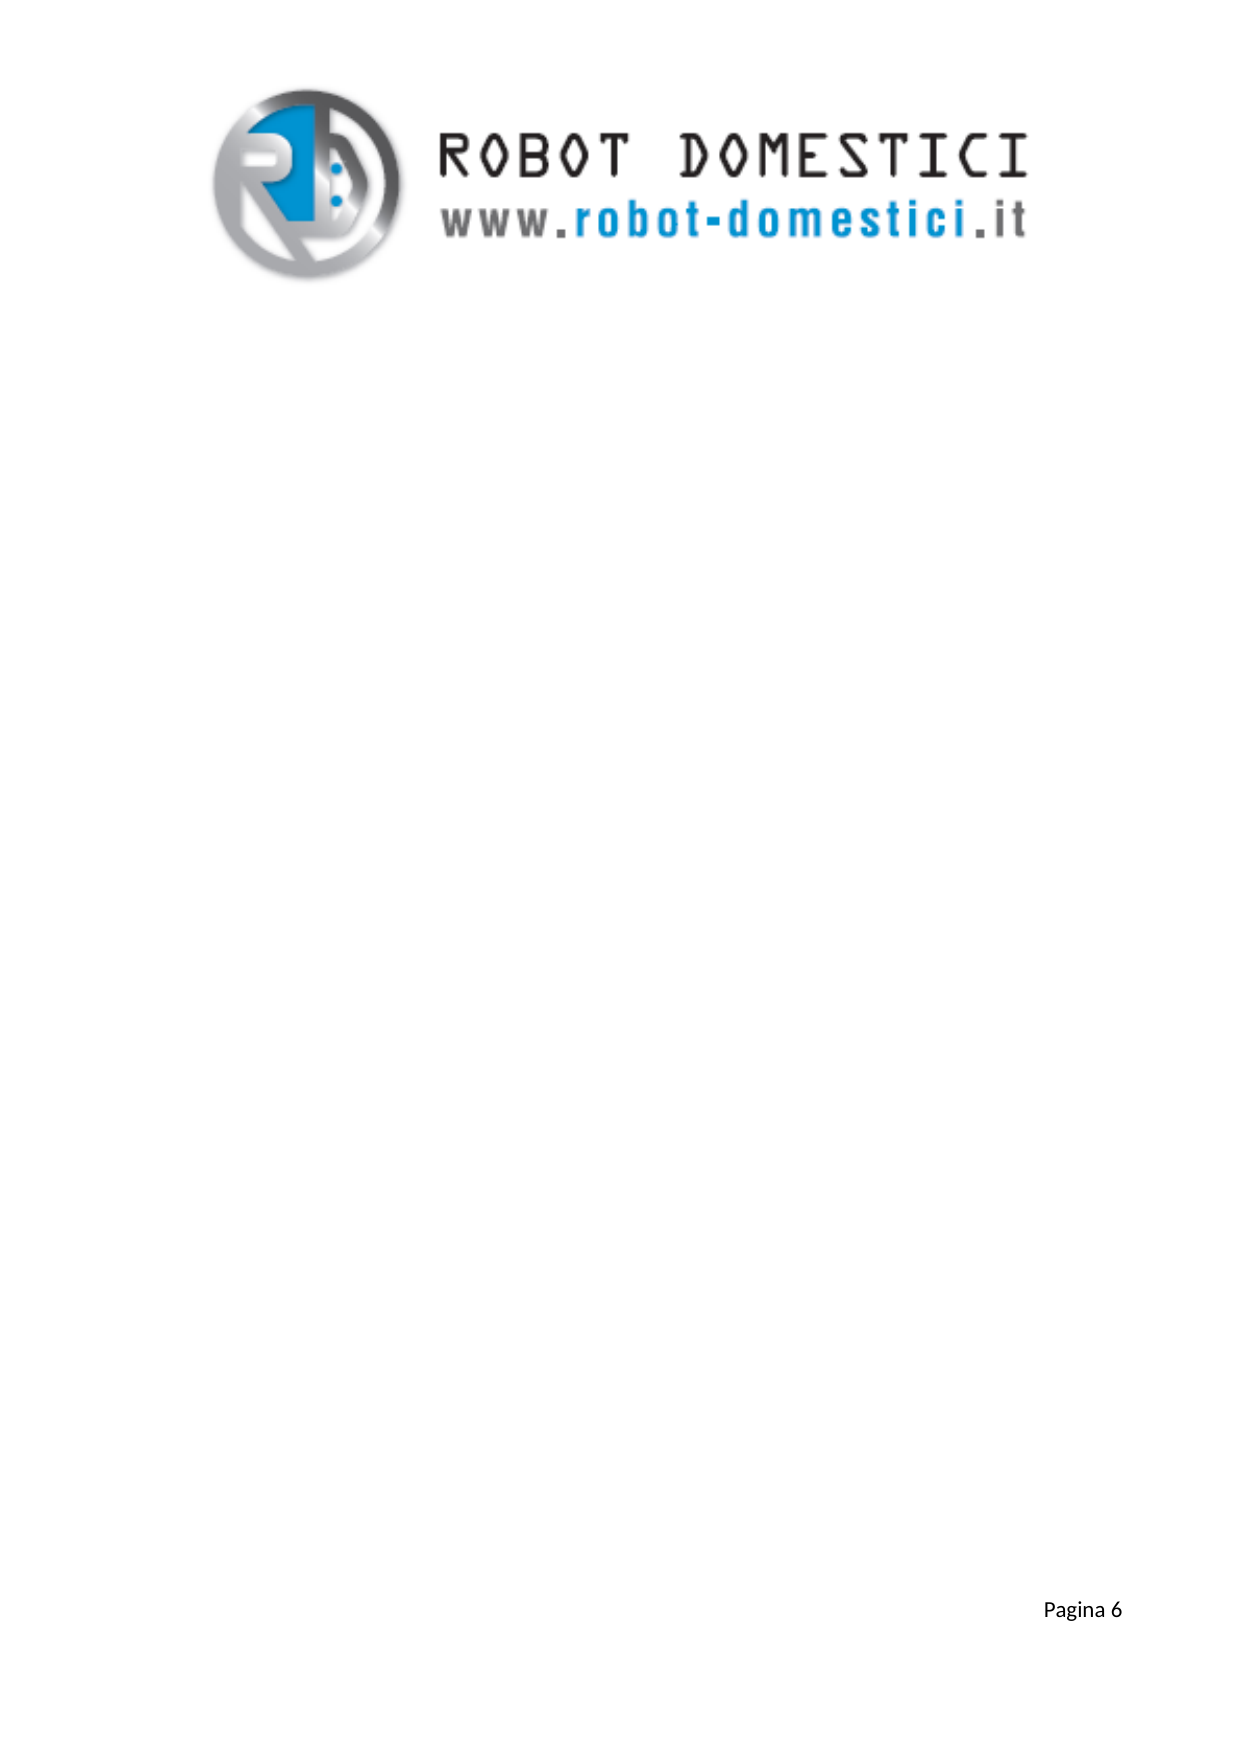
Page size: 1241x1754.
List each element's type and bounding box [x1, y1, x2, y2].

picture [203, 73, 1037, 297]
